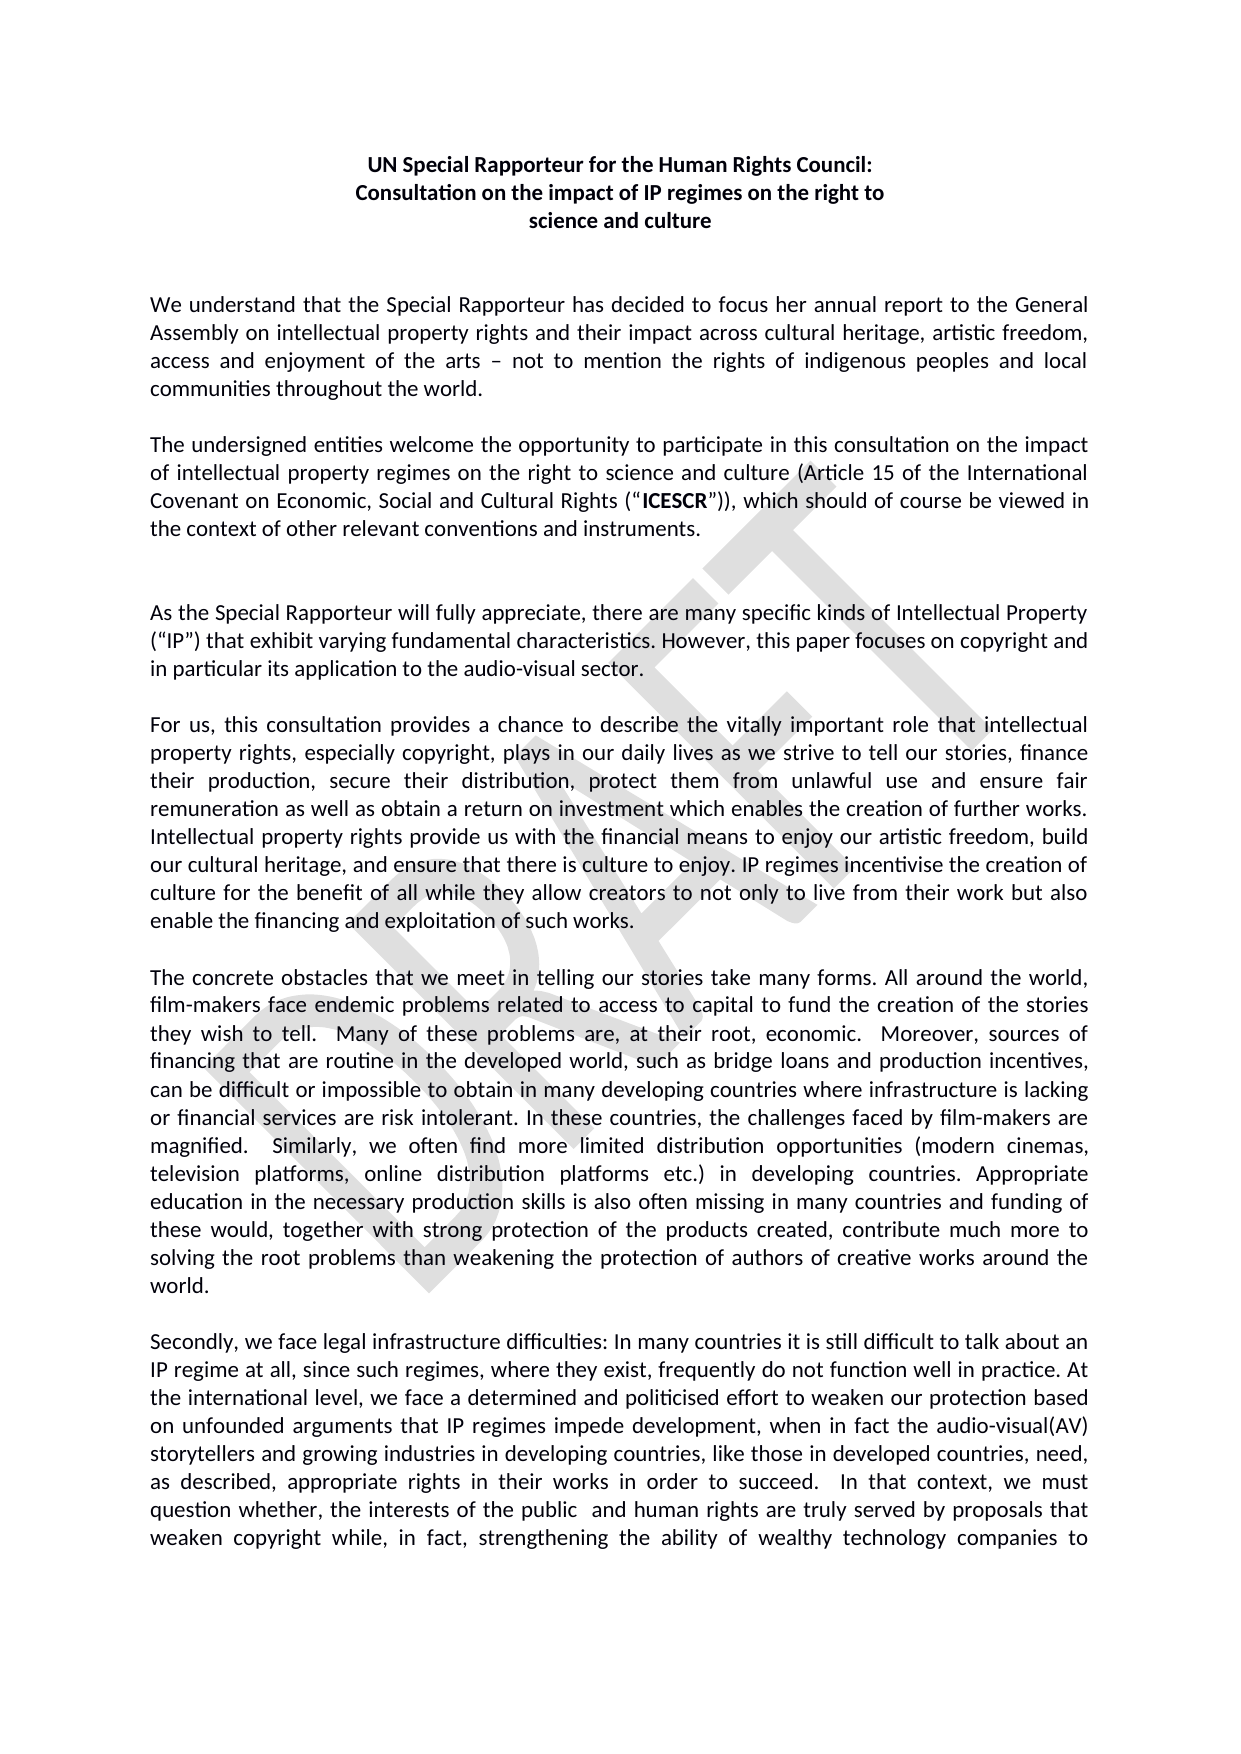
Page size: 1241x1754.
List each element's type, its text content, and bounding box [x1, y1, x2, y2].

text As the Special Rapporteur will fully appreciate, there are many specific kinds of Intellectual Property (“IP”) that exhibit varying fundamental characteristics. However, this paper focuses on copyright and in particular its application to the audio-visual sector. [150, 598, 1090, 682]
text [150, 1327, 1090, 1551]
text UN Special Rapporteur for the Human Rights Council: [150, 150, 1090, 178]
text The undersigned entities welcome the opportunity to participate in this consultation on the impact of intellectual property regimes on the right to science and culture (Article 15 of the International Covenant on Economic, Social and Cultural Rights (“ICESCR”)), which should of course be viewed in the context of other relevant conventions and instruments. [150, 430, 1090, 542]
text For us, this consultation provides a chance to describe the vitally important role that intellectual property rights, especially copyright, plays in our daily lives as we strive to tell our stories, finance their production, secure their distribution, protect them from unlawful use and ensure fair remuneration as well as obtain a return on investment which enables the creation of further works. Intellectual property rights provide us with the financial means to enjoy our artistic freedom, build our cultural heritage, and ensure that there is culture to enjoy. IP regimes incentivise the creation of culture for the benefit of all while they allow creators to not only to live from their work but also enable the financing and exploitation of such works. [150, 710, 1090, 934]
text We understand that the Special Rapporteur has decided to focus her annual report to the General Assembly on intellectual property rights and their impact across cultural heritage, artistic freedom, access and enjoyment of the arts – not to mention the rights of indigenous peoples and local communities throughout the world. [150, 290, 1090, 402]
text Consultation on the impact of IP regimes on the right to [150, 178, 1090, 206]
text The concrete obstacles that we meet in telling our stories take many forms. All around the world, film-makers face endemic problems related to access to capital to fund the creation of the stories they wish to tell. Many of these problems are, at their root, economic. Moreover, sources of financing that are routine in the developed world, such as bridge loans and production incentives, can be difficult or impossible to obtain in many developing countries where infrastructure is lacking or financial services are risk intolerant. In these countries, the challenges faced by film-makers are magnified. Similarly, we often find more limited distribution opportunities (modern cinemas, television platforms, online distribution platforms etc.) in developing countries. Appropriate education in the necessary production skills is also often missing in many countries and funding of these would, together with strong protection of the products created, contribute much more to solving the root problems than weakening the protection of authors of creative works around the world. [150, 963, 1090, 1299]
text science and culture [150, 206, 1090, 234]
